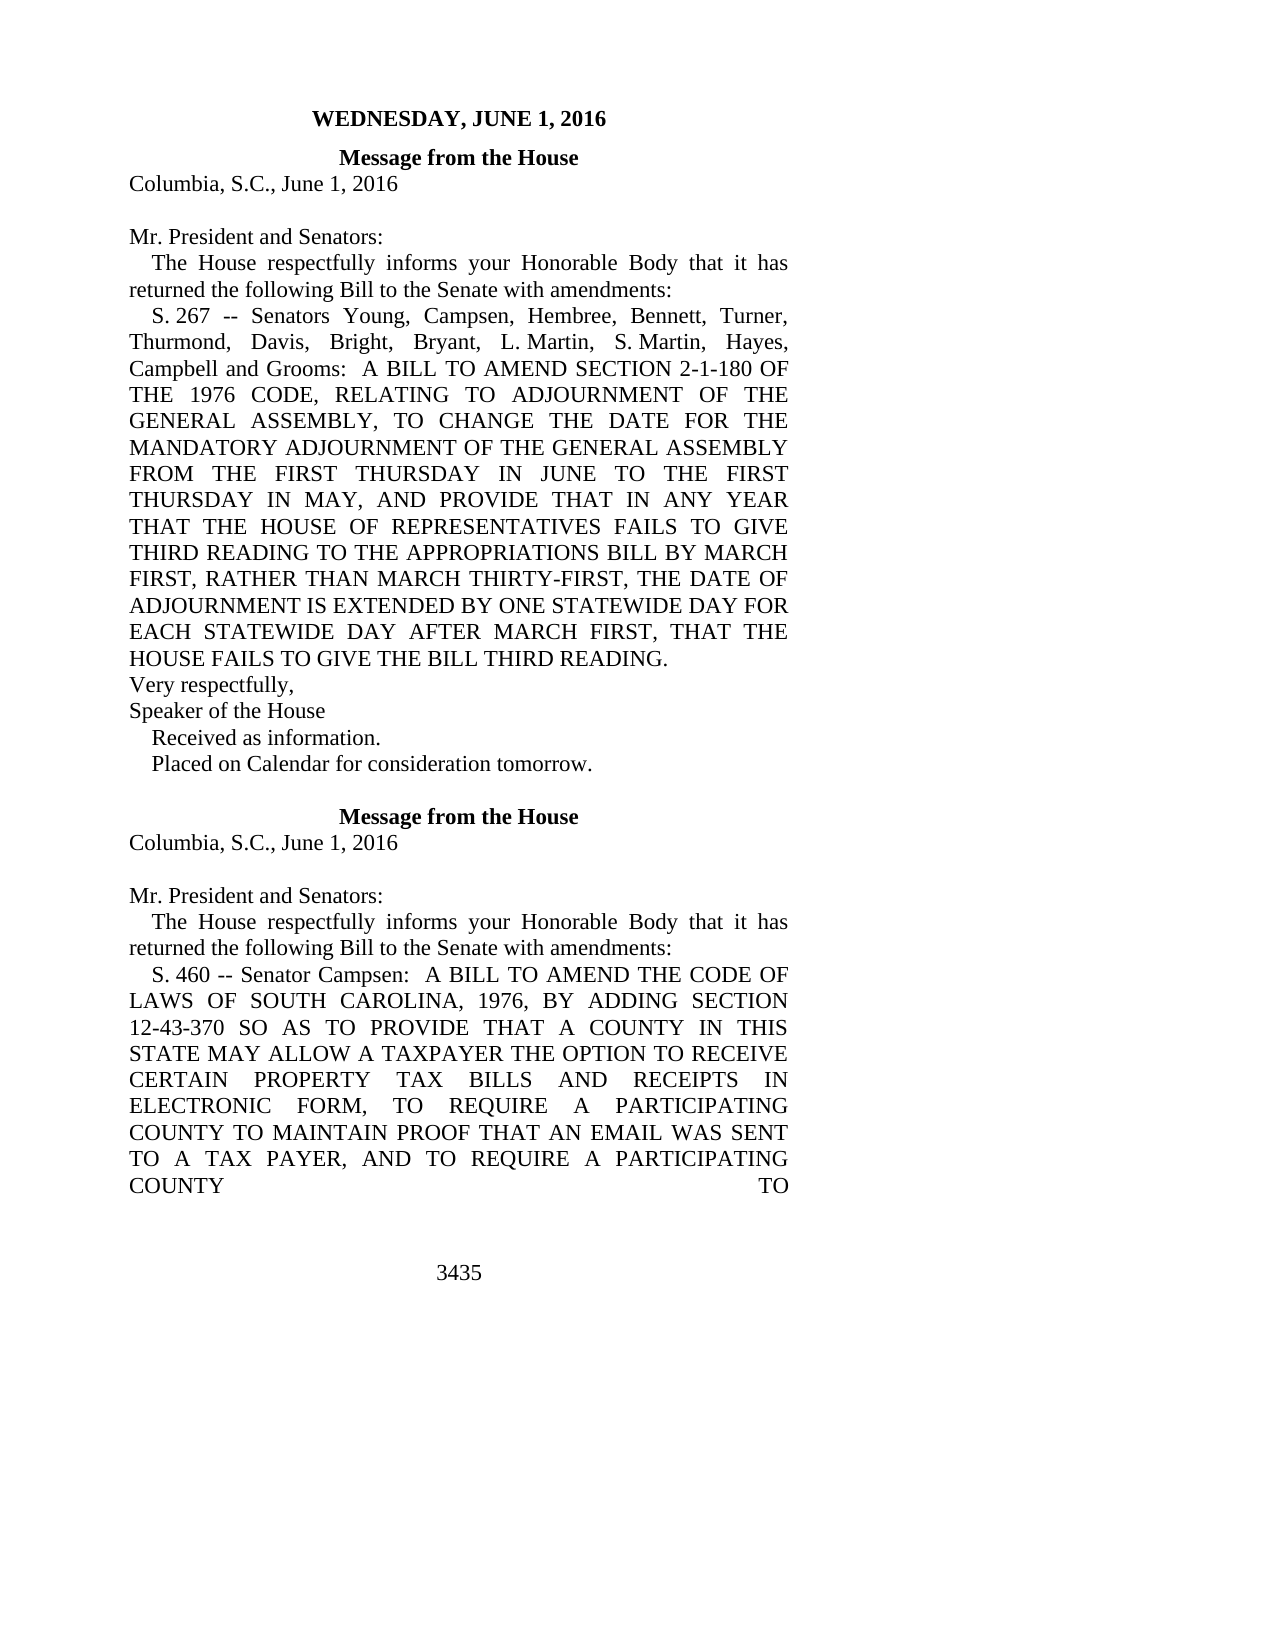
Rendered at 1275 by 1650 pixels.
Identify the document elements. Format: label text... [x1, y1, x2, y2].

text Received as information. [129, 724, 789, 750]
text Mr. President and Senators: [129, 882, 789, 908]
text Placed on Calendar for consideration tomorrow. [129, 750, 789, 776]
text Message from the House [129, 144, 789, 170]
text Columbia, S.C., June 1, 2016 [129, 170, 789, 197]
text Very respectfully, [129, 671, 789, 697]
text Message from the House [129, 803, 789, 829]
text The House respectfully informs your Honorable Body that it has returned the following Bill to the Senate with amendments: [129, 908, 789, 961]
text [129, 961, 789, 1198]
text Mr. President and Senators: [129, 223, 789, 249]
text Columbia, S.C., June 1, 2016 [129, 829, 789, 855]
text The House respectfully informs your Honorable Body that it has returned the following Bill to the Senate with amendments: [129, 249, 789, 302]
text S. 267 -- Senators Young, Campsen, Hembree, Bennett, Turner, Thurmond, Davis, Bright, Bryant, L. Martin, S. Martin, Hayes, Campbell and Grooms: A BILL TO AMEND SECTION 2-1-180 OF THE 1976 CODE, RELATING TO ADJOURNMENT OF THE GENERAL ASSEMBLY, TO CHANGE THE DATE FOR THE MANDATORY ADJOURNMENT OF THE GENERAL ASSEMBLY FROM THE FIRST THURSDAY IN JUNE TO THE FIRST THURSDAY IN MAY, AND PROVIDE THAT IN ANY YEAR THAT THE HOUSE OF REPRESENTATIVES FAILS TO GIVE THIRD READING TO THE APPROPRIATIONS BILL BY MARCH FIRST, RATHER THAN MARCH THIRTY-FIRST, THE DATE OF ADJOURNMENT IS EXTENDED BY ONE STATEWIDE DAY FOR EACH STATEWIDE DAY AFTER MARCH FIRST, THAT THE HOUSE FAILS TO GIVE THE BILL THIRD READING. [129, 302, 789, 671]
text Speaker of the House [129, 697, 789, 724]
